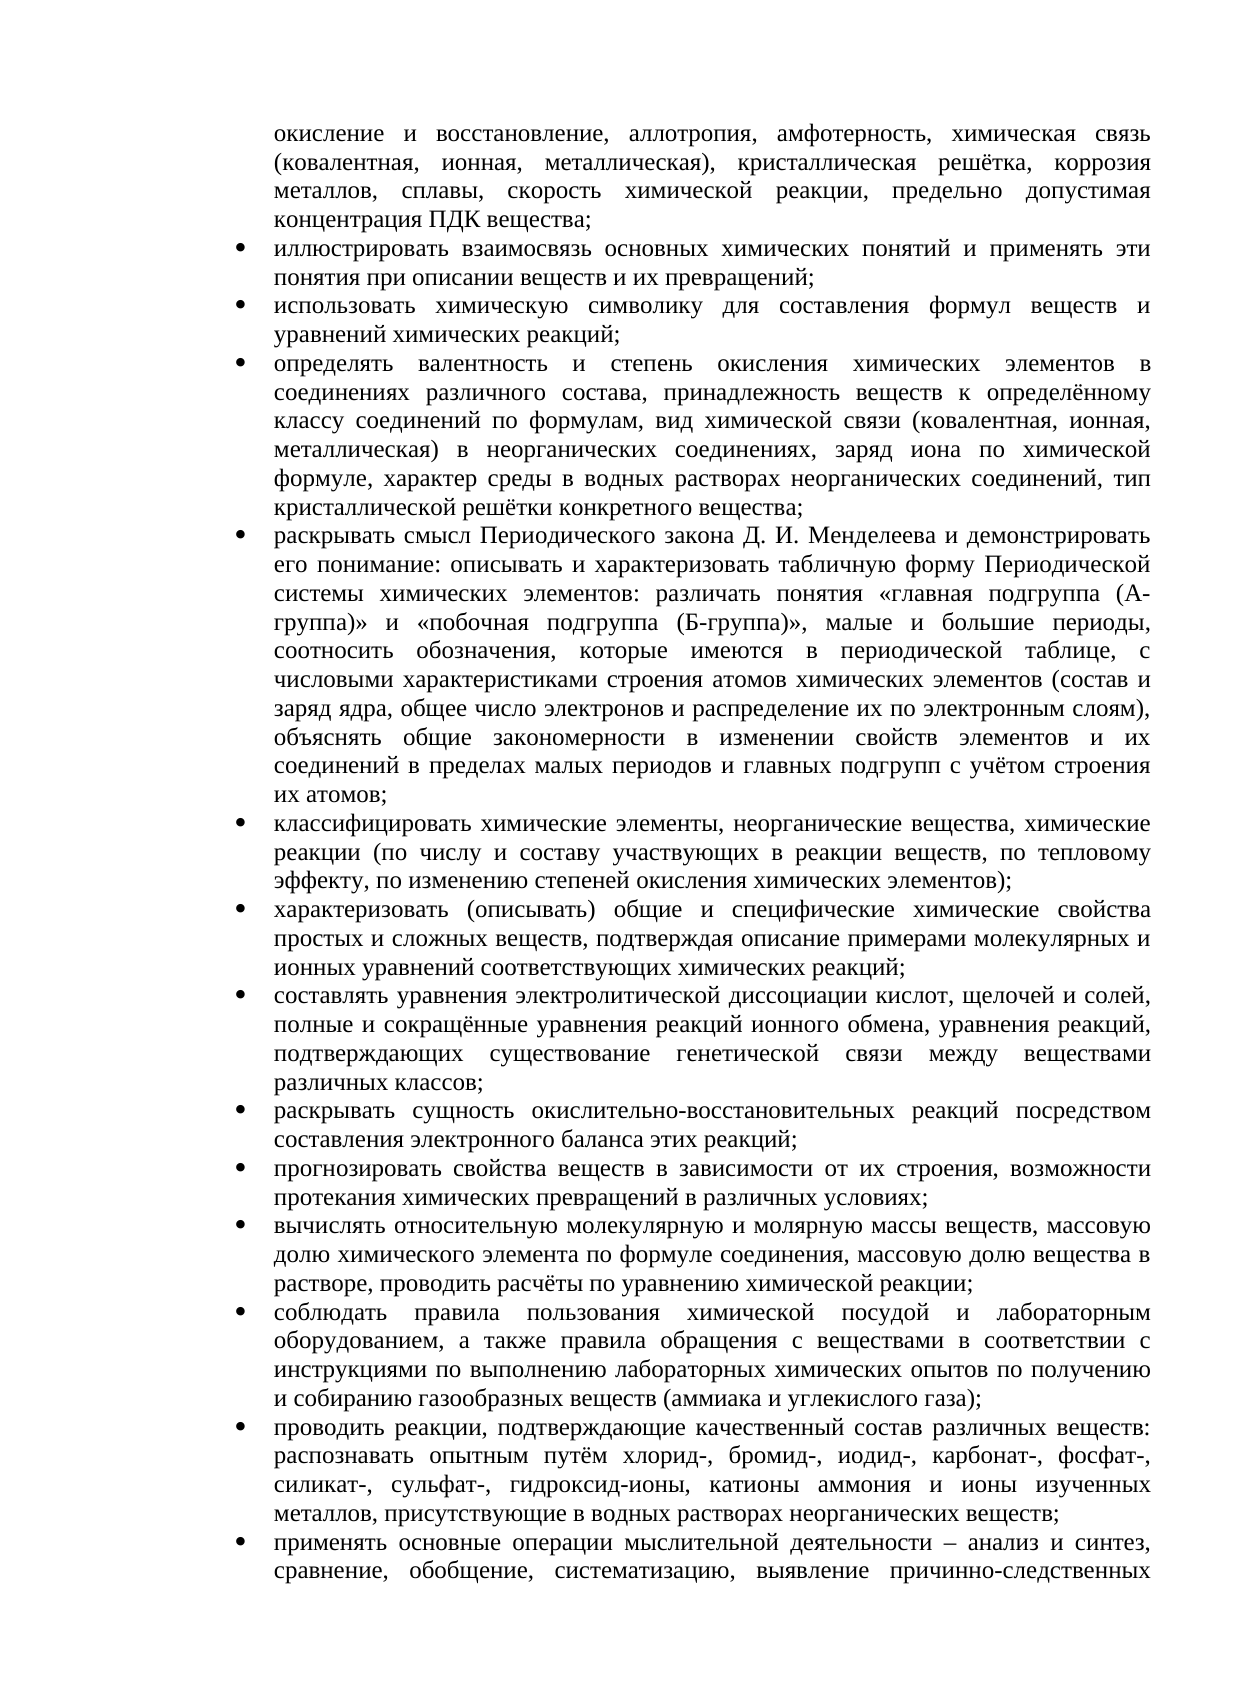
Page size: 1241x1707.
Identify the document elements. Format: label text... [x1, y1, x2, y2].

list использовать химическую символику для составления формул веществ и уравнений химических реакций; [236, 291, 1152, 348]
list определять валентность и степень окисления химических элементов в соединениях различного состава, принадлежность веществ к определённому классу соединений по формулам, вид химической связи (ковалентная, ионная, металлическая) в неорганических соединениях, заряд иона по химической формуле, характер среды в водных растворах неорганических соединений, тип кристаллической решётки конкретного вещества; [236, 348, 1152, 521]
list прогнозировать свойства веществ в зависимости от их строения, возможности протекания химических превращений в различных условиях; [236, 1153, 1152, 1211]
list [236, 1527, 1152, 1584]
list соблюдать правила пользования химической посудой и лабораторным оборудованием, а также правила обращения с веществами в соответствии с инструкциями по выполнению лабораторных химических опытов по получению и собиранию газообразных веществ (аммиака и углекислого газа); [236, 1297, 1152, 1412]
list составлять уравнения электролитической диссоциации кислот, щелочей и солей, полные и сокращённые уравнения реакций ионного обмена, уравнения реакций, подтверждающих существование генетической связи между веществами различных классов; [236, 981, 1152, 1096]
list раскрывать сущность окислительно-восстановительных реакций посредством составления электронного баланса этих реакций; [236, 1096, 1152, 1153]
list классифицировать химические элементы, неорганические вещества, химические реакции (по числу и составу участвующих в реакции веществ, по тепловому эффекту, по изменению степеней окисления химических элементов); [236, 808, 1152, 894]
list раскрывать смысл Периодического закона Д. И. Менделеева и демонстрировать его понимание: описывать и характеризовать табличную форму Периодической системы химических элементов: различать понятия «главная подгруппа (А-группа)» и «побочная подгруппа (Б-группа)», малые и большие периоды, соотносить обозначения, которые имеются в периодической таблице, с числовыми характеристиками строения атомов химических элементов (состав и заряд ядра, общее число электронов и распределение их по электронным слоям), объяснять общие закономерности в изменении свойств элементов и их соединений в пределах малых периодов и главных подгрупп с учётом строения их атомов; [236, 521, 1152, 808]
list характеризовать (описывать) общие и специфические химические свойства простых и сложных веществ, подтверждая описание примерами молекулярных и ионных уравнений соответствующих химических реакций; [236, 894, 1152, 981]
list иллюстрировать взаимосвязь основных химических понятий и применять эти понятия при описании веществ и их превращений; [236, 233, 1152, 291]
list вычислять относительную молекулярную и молярную массы веществ, массовую долю химического элемента по формуле соединения, массовую долю вещества в растворе, проводить расчёты по уравнению химической реакции; [236, 1211, 1152, 1297]
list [236, 118, 1152, 233]
list проводить реакции, подтверждающие качественный состав различных веществ: распознавать опытным путём хлорид-, бромид-, иодид-, карбонат-, фосфат-, силикат-, сульфат-, гидроксид-ионы, катионы аммония и ионы изученных металлов, присутствующие в водных растворах неорганических веществ; [236, 1412, 1152, 1527]
